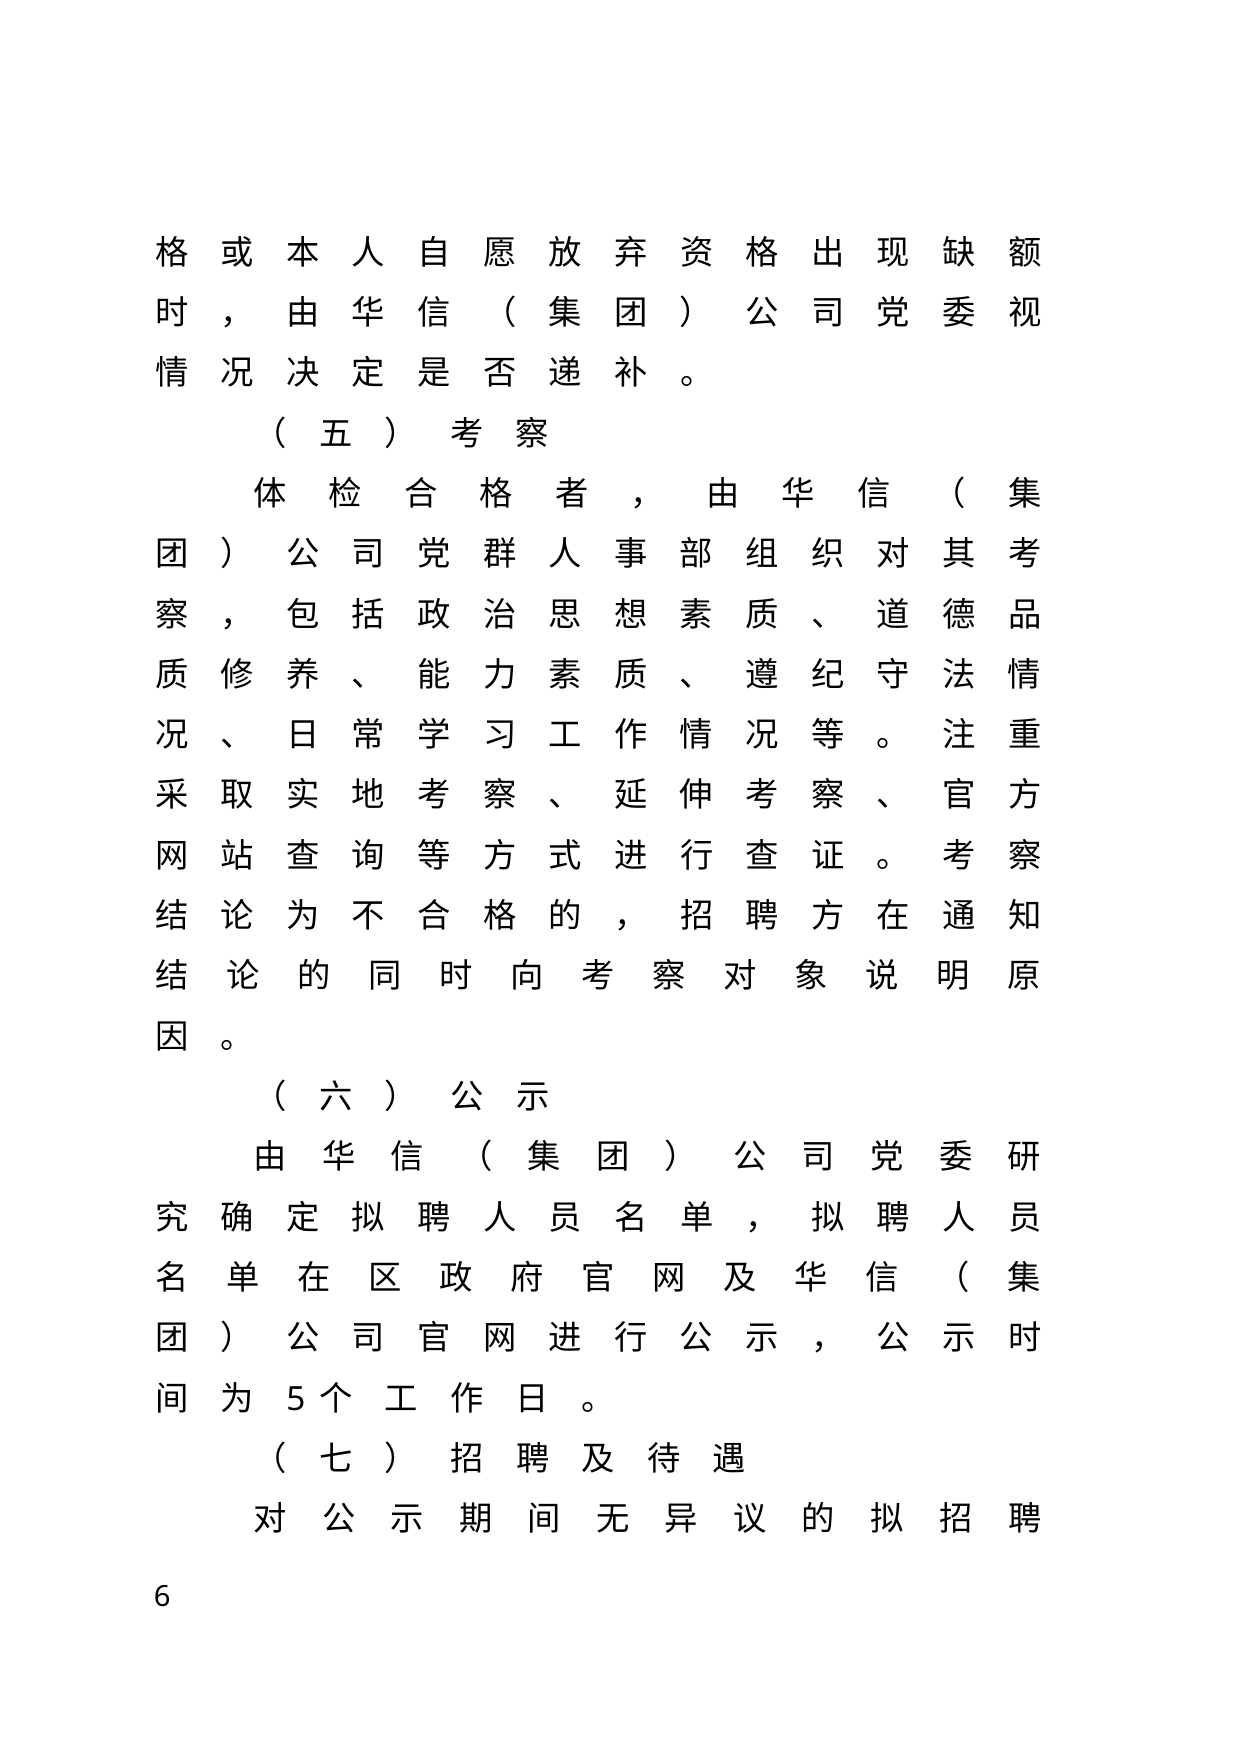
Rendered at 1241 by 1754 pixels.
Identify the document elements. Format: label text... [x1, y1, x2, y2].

text （六）公示 [155, 1064, 1073, 1124]
text 对公示期间无异议的拟招聘人员，由用人单位按程序办理招聘手续，确立人事关系，相关待遇按用人单位有关规定执行。 [155, 1486, 1073, 1546]
text 由华信（集团）公司党委研究确定拟聘人员名单，拟聘人员名单在区政府官网及华信（集团）公司官网进行公示，公示时间为5个工作日。 [155, 1124, 1073, 1426]
text 对拟聘人员由华信（集团）公司统一组织体检，如体检不合格或本人自愿放弃资格出现缺额时，由华信（集团）公司党委视情况决定是否递补。 [155, 219, 1073, 400]
text （七）招聘及待遇 [155, 1426, 1073, 1486]
text （五）考察 [155, 400, 1073, 461]
text 体检合格者，由华信（集团）公司党群人事部组织对其考察，包括政治思想素质、道德品质修养、能力素质、遵纪守法情况、日常学习工作情况等。注重采取实地考察、延伸考察、官方网站查询等方式进行查证。考察结论为不合格的，招聘方在通知结论的同时向考察对象说明原因。 [155, 461, 1073, 1064]
